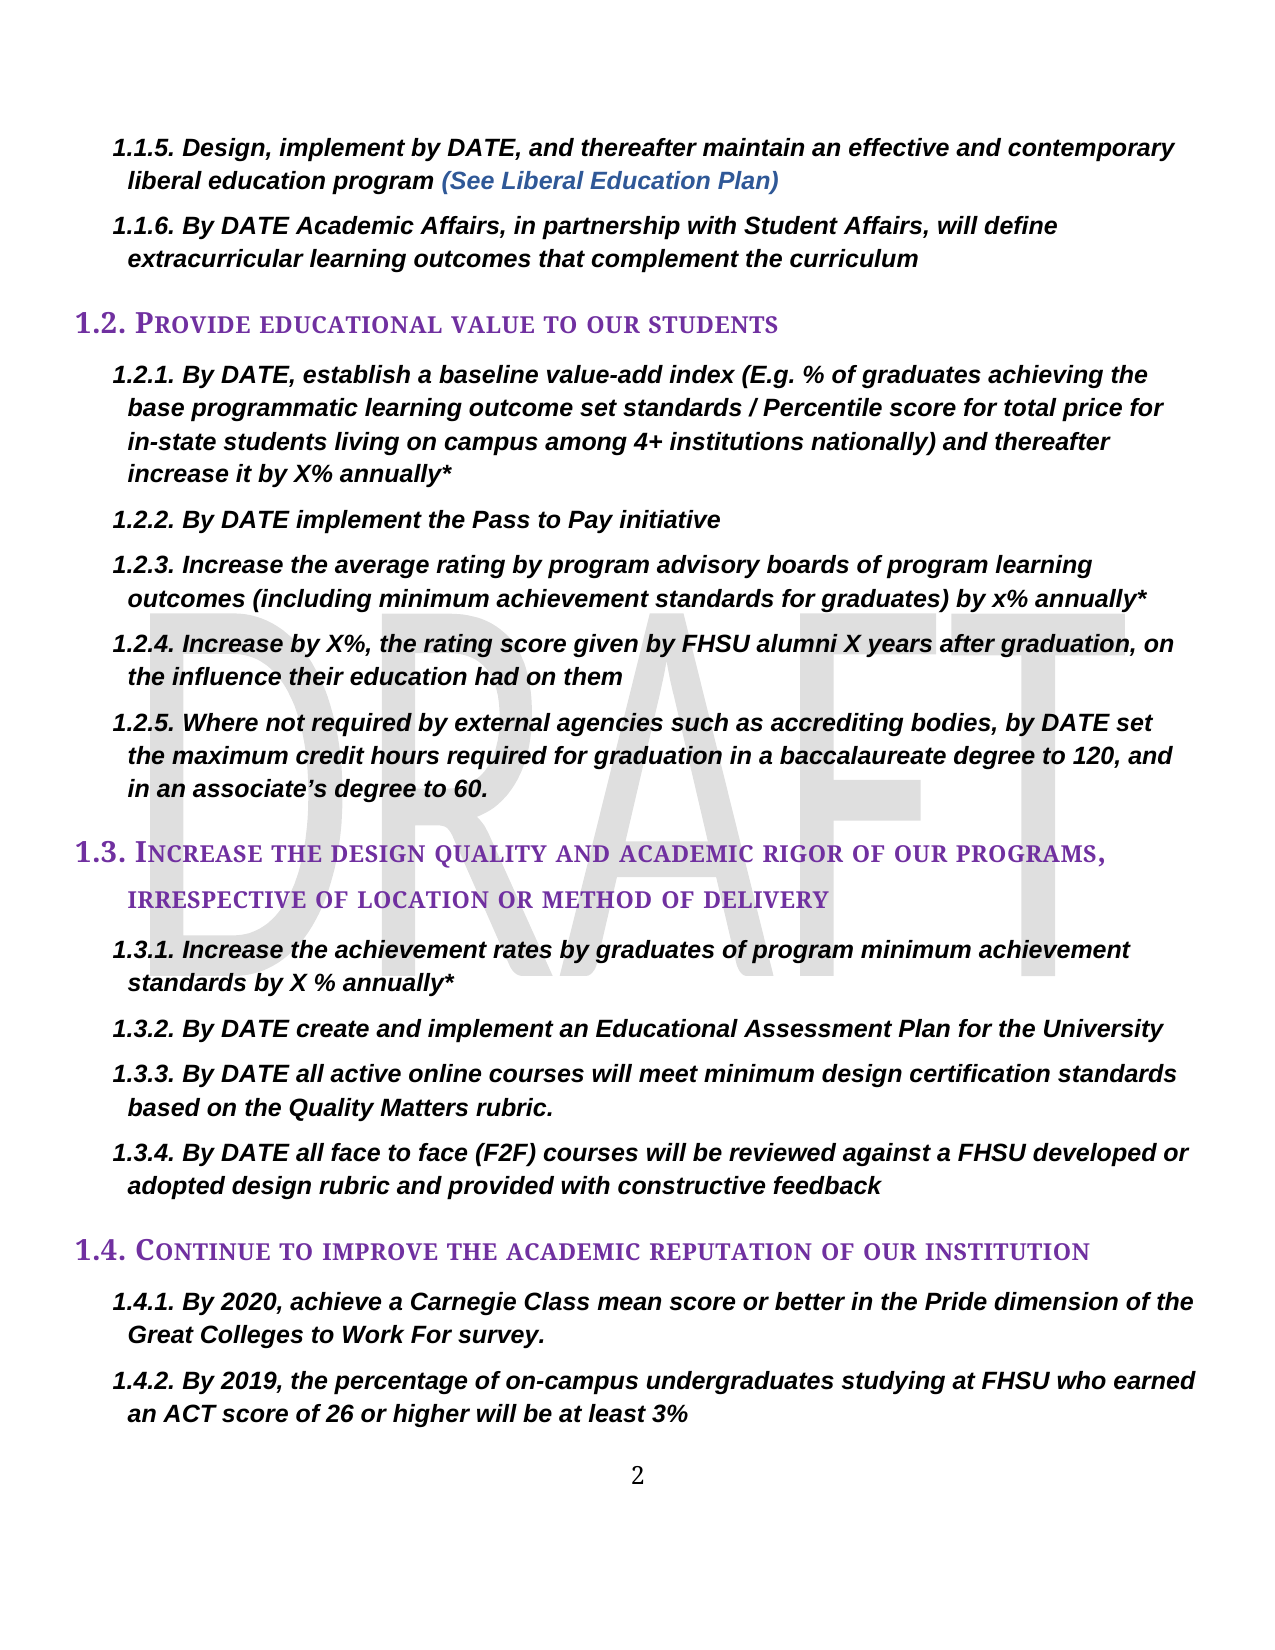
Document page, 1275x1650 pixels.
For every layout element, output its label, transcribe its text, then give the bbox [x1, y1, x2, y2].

text Increase the design quality and academic rigor of our programs, irrespective of location or method of delivery [75, 832, 1200, 917]
text Design, implement by DATE, and thereafter maintain an effective and contemporary liberal education program (See Liberal Education Plan) [112, 133, 1200, 194]
text Continue to improve the academic reputation of our institution [75, 1229, 1200, 1269]
text By DATE Academic Affairs, in partnership with Student Affairs, will define extracurricular learning outcomes that complement the curriculum [112, 211, 1200, 273]
text By DATE create and implement an Educational Assessment Plan for the University [112, 1014, 1200, 1043]
text By DATE implement the Pass to Pay initiative [112, 505, 1200, 534]
text By DATE all face to face (F2F) courses will be reviewed against a FHSU developed or adopted design rubric and provided with constructive feedback [112, 1138, 1200, 1200]
text Increase the average rating by program advisory boards of program learning outcomes (including minimum achievement standards for graduates) by x% annually* [112, 551, 1200, 612]
text Increase the achievement rates by graduates of program minimum achievement standards by X % annually* [112, 935, 1200, 997]
text Increase by X%, the rating score given by FHSU alumni X years after graduation, on the influence their education had on them [112, 629, 1200, 691]
text By DATE all active online courses will meet minimum design certification standards based on the Quality Matters rubric. [112, 1059, 1200, 1121]
text By 2020, achieve a Carnegie Class mean score or better in the Pride dimension of the Great Colleges to Work For survey. [112, 1287, 1200, 1349]
text By DATE, establish a baseline value-add index (E.g. % of graduates achieving the base programmatic learning outcome set standards / Percentile score for total price for in-state students living on campus among 4+ institutions nationally) and thereafter increase it by X% annually* [112, 360, 1200, 488]
text Provide educational value to our students [75, 302, 1200, 342]
text By 2019, the percentage of on-campus undergraduates studying at FHSU who earned an ACT score of 26 or higher will be at least 3% [112, 1366, 1200, 1427]
text Where not required by external agencies such as accrediting bodies, by DATE set the maximum credit hours required for graduation in a baccalaureate degree to 120, and in an associate’s degree to 60. [112, 708, 1200, 802]
